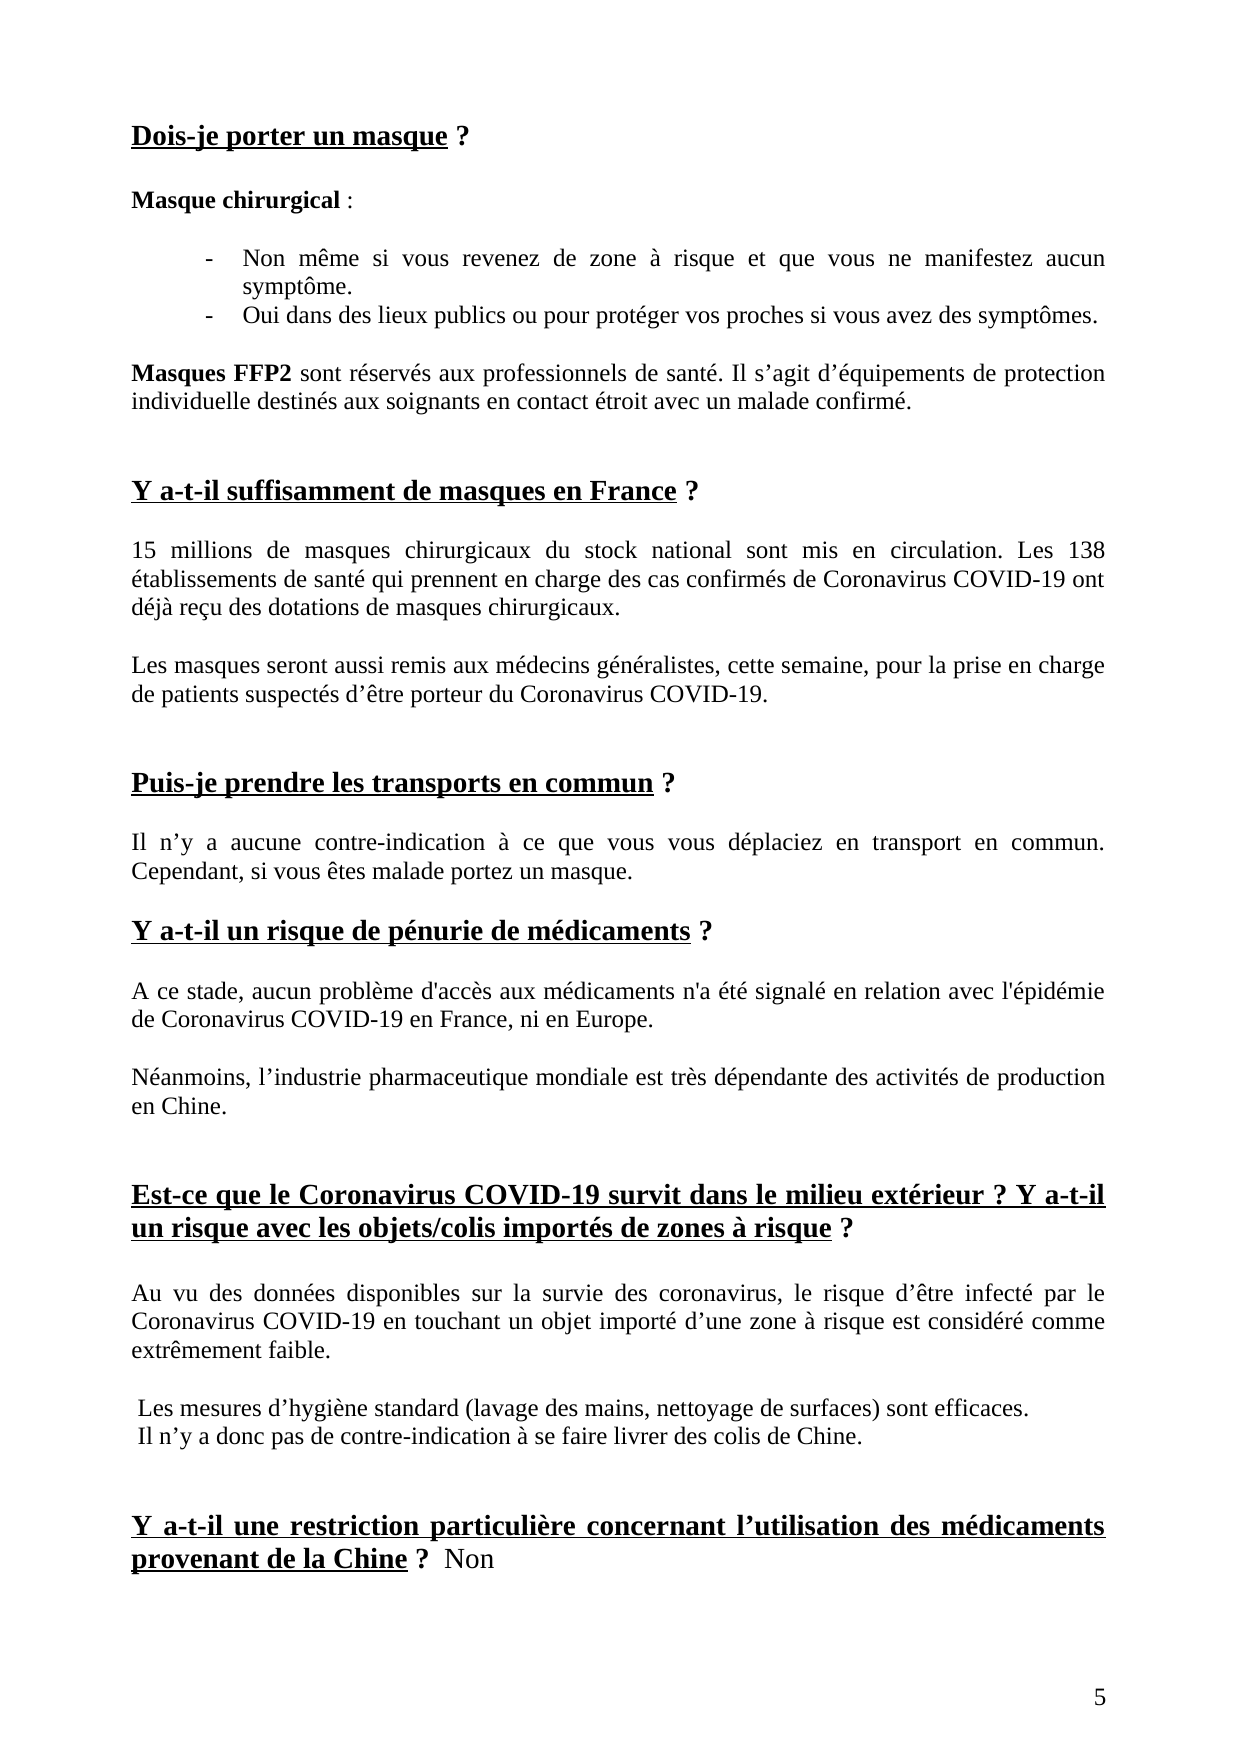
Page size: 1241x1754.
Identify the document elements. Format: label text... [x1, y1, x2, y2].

text Y a-t-il une restriction particulière concernant l’utilisation des médicaments provenant de la Chine ? Non [131, 1538, 1106, 1575]
text Masque chirurgical : [131, 185, 1106, 214]
text Au vu des données disponibles sur la survie des coronavirus, le risque d’être infecté par le Coronavirus COVID-19 en touchant un objet importé d’une zone à risque est considéré comme extrêmement faible. [131, 1278, 1106, 1364]
text Y a-t-il suffisamment de masques en France ? [131, 473, 1106, 506]
text Les masques seront aussi remis aux médecins généralistes, cette semaine, pour la prise en charge de patients suspectés d’être porteur du Coronavirus COVID-19. [131, 650, 1106, 707]
text Néanmoins, l’industrie pharmaceutique mondiale est très dépendante des activités de production en Chine. [131, 1062, 1106, 1119]
text Il n’y a donc pas de contre-indication à se faire livrer des colis de Chine. [131, 1421, 1106, 1450]
text A ce stade, aucun problème d'accès aux médicaments n'a été signalé en relation avec l'épidémie de Coronavirus COVID-19 en France, ni en Europe. [131, 976, 1106, 1033]
list Non même si vous revenez de zone à risque et que vous ne manifestez aucun symptôme. [205, 243, 1106, 300]
text Est-ce que le Coronavirus COVID-19 survit dans le milieu extérieur ? Y a-t-il un risque avec les objets/colis importés de zones à risque ? [131, 1208, 1106, 1244]
list Oui dans des lieux publics ou pour protéger vos proches si vous avez des symptômes. [205, 300, 1106, 329]
text Les mesures d’hygiène standard (lavage des mains, nettoyage de surfaces) sont efficaces. [131, 1393, 1106, 1421]
text 15 millions de masques chirurgicaux du stock national sont mis en circulation. Les 138 établissements de santé qui prennent en charge des cas confirmés de Coronavirus COVID-19 ont déjà reçu des dotations de masques chirurgicaux. [131, 535, 1106, 621]
text Il n’y a aucune contre-indication à ce que vous vous déplaciez en transport en commun. Cependant, si vous êtes malade portez un masque. [131, 827, 1106, 885]
text Est-ce que le Coronavirus COVID-19 survit dans le milieu extérieur ? Y a-t-il un risque avec les objets/colis importés de zones à risque ? [131, 1177, 1106, 1206]
text Y a-t-il une restriction particulière concernant l’utilisation des médicaments provenant de la Chine ? Non [131, 1508, 1106, 1537]
text Dois-je porter un masque ? [131, 118, 1106, 152]
text Y a-t-il un risque de pénurie de médicaments ? [131, 913, 1106, 947]
text Puis-je prendre les transports en commun ? [131, 765, 1106, 798]
text Masques FFP2 sont réservés aux professionnels de santé. Il s’agit d’équipements de protection individuelle destinés aux soignants en contact étroit avec un malade confirmé. [131, 358, 1106, 415]
